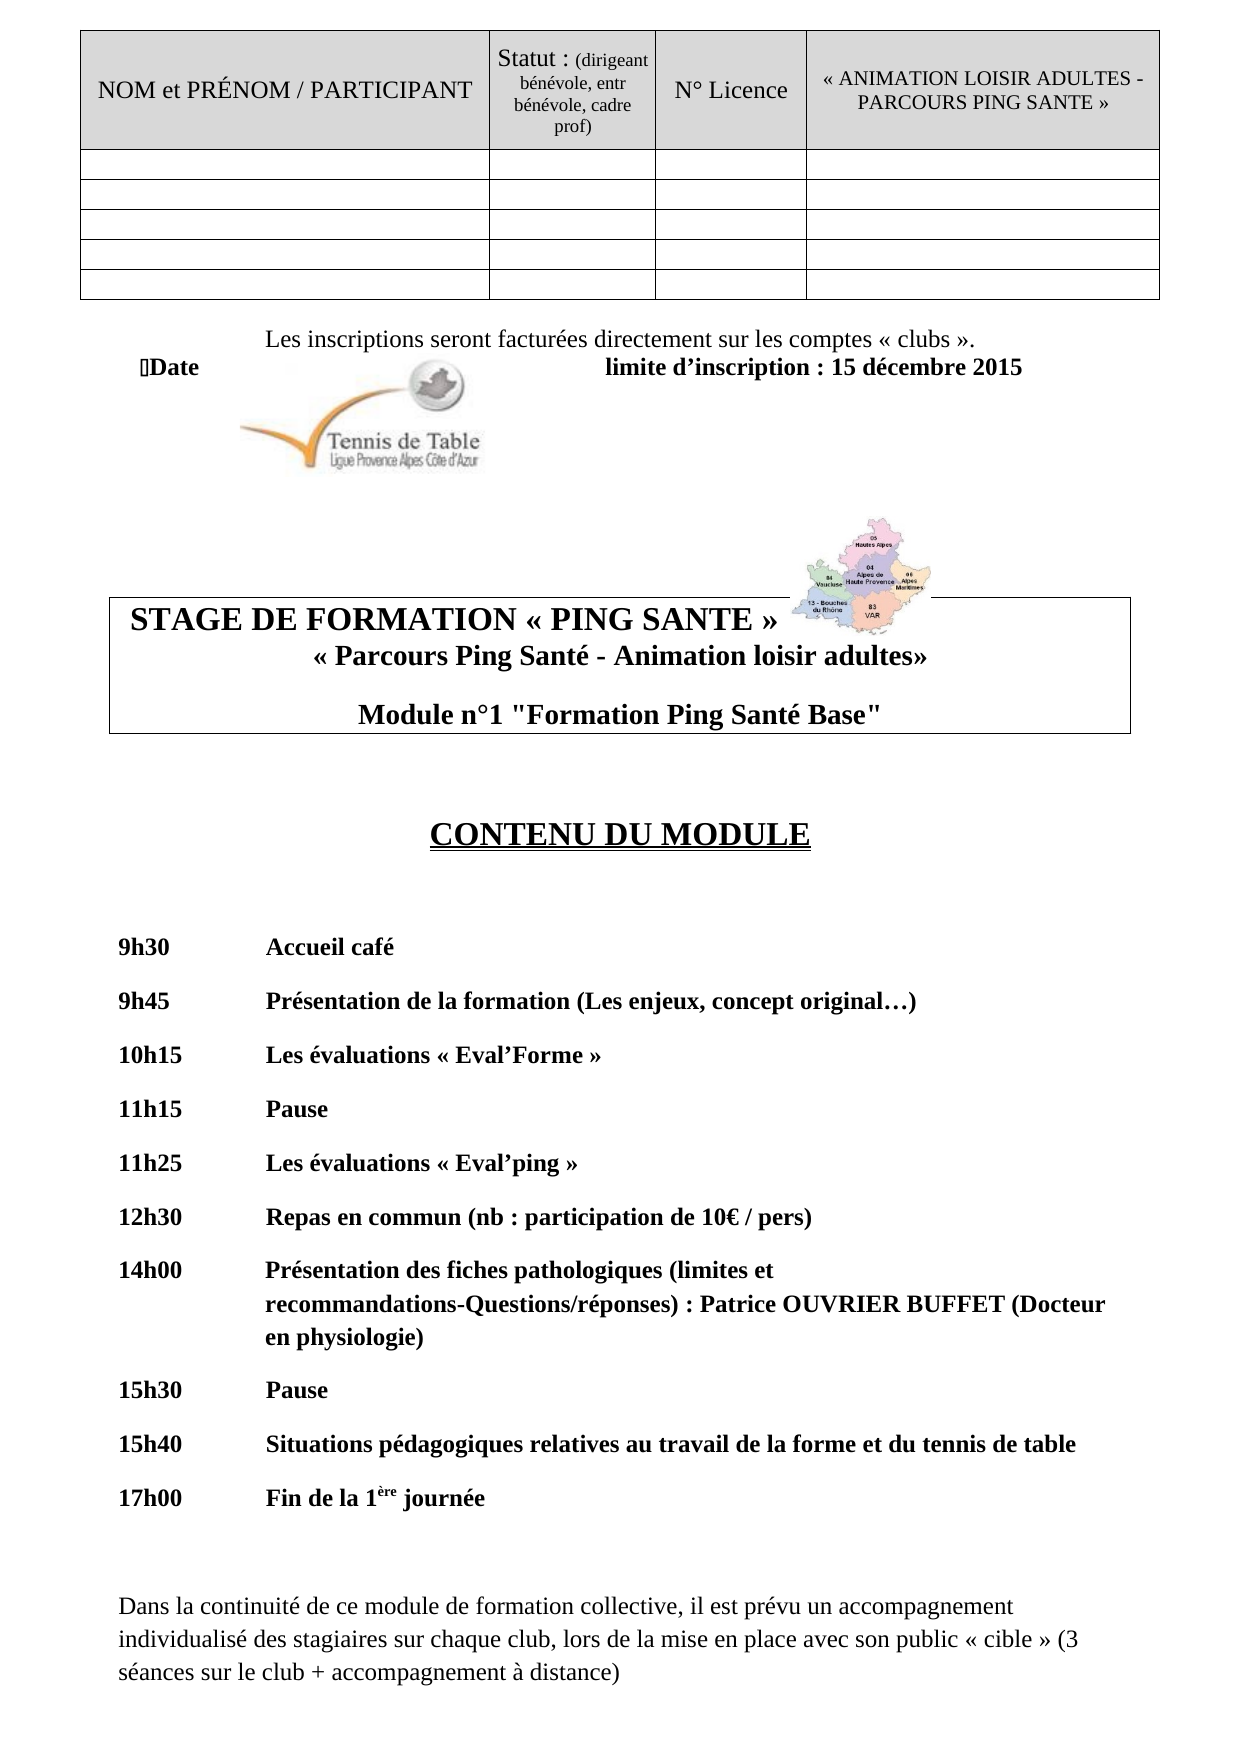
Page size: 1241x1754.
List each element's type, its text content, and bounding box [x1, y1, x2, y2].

table_cell [490, 270, 655, 298]
text Les inscriptions seront facturées directement sur les comptes « clubs ». [118, 324, 1122, 352]
text 15h40 Situations pédagogiques relatives au travail de la forme et du tennis de table [118, 1429, 1122, 1458]
picture [239, 353, 487, 475]
text 11h25 Les évaluations « Eval’ping » [118, 1148, 1122, 1177]
text « Parcours Ping Santé - Animation loisir adultes» [118, 638, 1122, 672]
table_cell [656, 270, 806, 298]
table_cell [807, 150, 1159, 179]
table_cell [490, 210, 655, 239]
table_cell [490, 150, 655, 179]
picture [790, 516, 931, 635]
text 15h30 Pause [118, 1376, 1122, 1404]
table_cell [81, 240, 489, 269]
text 10h15 Les évaluations « Eval’Forme » [118, 1040, 1122, 1069]
text 12h30 Repas en commun (nb : participation de 10€ / pers) [118, 1202, 1122, 1231]
text 9h45 Présentation de la formation (Les enjeux, concept original…) [118, 986, 1122, 1015]
table_cell [81, 270, 489, 298]
table_cell [81, 150, 489, 179]
table_cell [656, 150, 806, 179]
table_cell [490, 240, 655, 269]
text 11h15 Pause [118, 1094, 1122, 1123]
table_header Statut : (dirigeant bénévole, entr bénévole, cadre prof) [490, 31, 655, 149]
table_header NOM et PRÉNOM / PARTICIPANT [81, 31, 489, 149]
table_cell [807, 270, 1159, 298]
table_cell [656, 210, 806, 239]
table_cell [81, 180, 489, 209]
text CONTENU DU MODULE [118, 814, 1122, 852]
table_cell [807, 210, 1159, 239]
table_cell [807, 180, 1159, 209]
text Dans la continuité de ce module de formation collective, il est prévu un accompagnement individualisé des stagiaires sur chaque club, lors de la mise en place avec son public « cible » (3 séances sur le club + accompagnement à distance) [118, 1591, 1122, 1686]
table_cell [656, 180, 806, 209]
text Module n°1 "Formation Ping Santé Base" [110, 694, 1130, 733]
text 17h00 Fin de la 1ère journée [118, 1483, 1122, 1512]
text Date limite d’inscription : 15 décembre 2015 [118, 352, 1122, 381]
text 9h30 Accueil café [118, 932, 1122, 961]
table_cell [807, 240, 1159, 269]
table_header N° Licence [656, 31, 806, 149]
text STAGE DE FORMATION « PING SANTE » [110, 598, 1130, 638]
table_cell [81, 210, 489, 239]
table_cell [656, 240, 806, 269]
table_cell [490, 180, 655, 209]
text 14h00 Présentation des fiches pathologiques (limites et recommandations-Questions/réponses) : Patrice OUVRIER BUFFET (Docteur en physiologie) [118, 1256, 1122, 1350]
table_header « ANIMATION LOISIR ADULTES -PARCOURS PING SANTE » [807, 31, 1159, 149]
